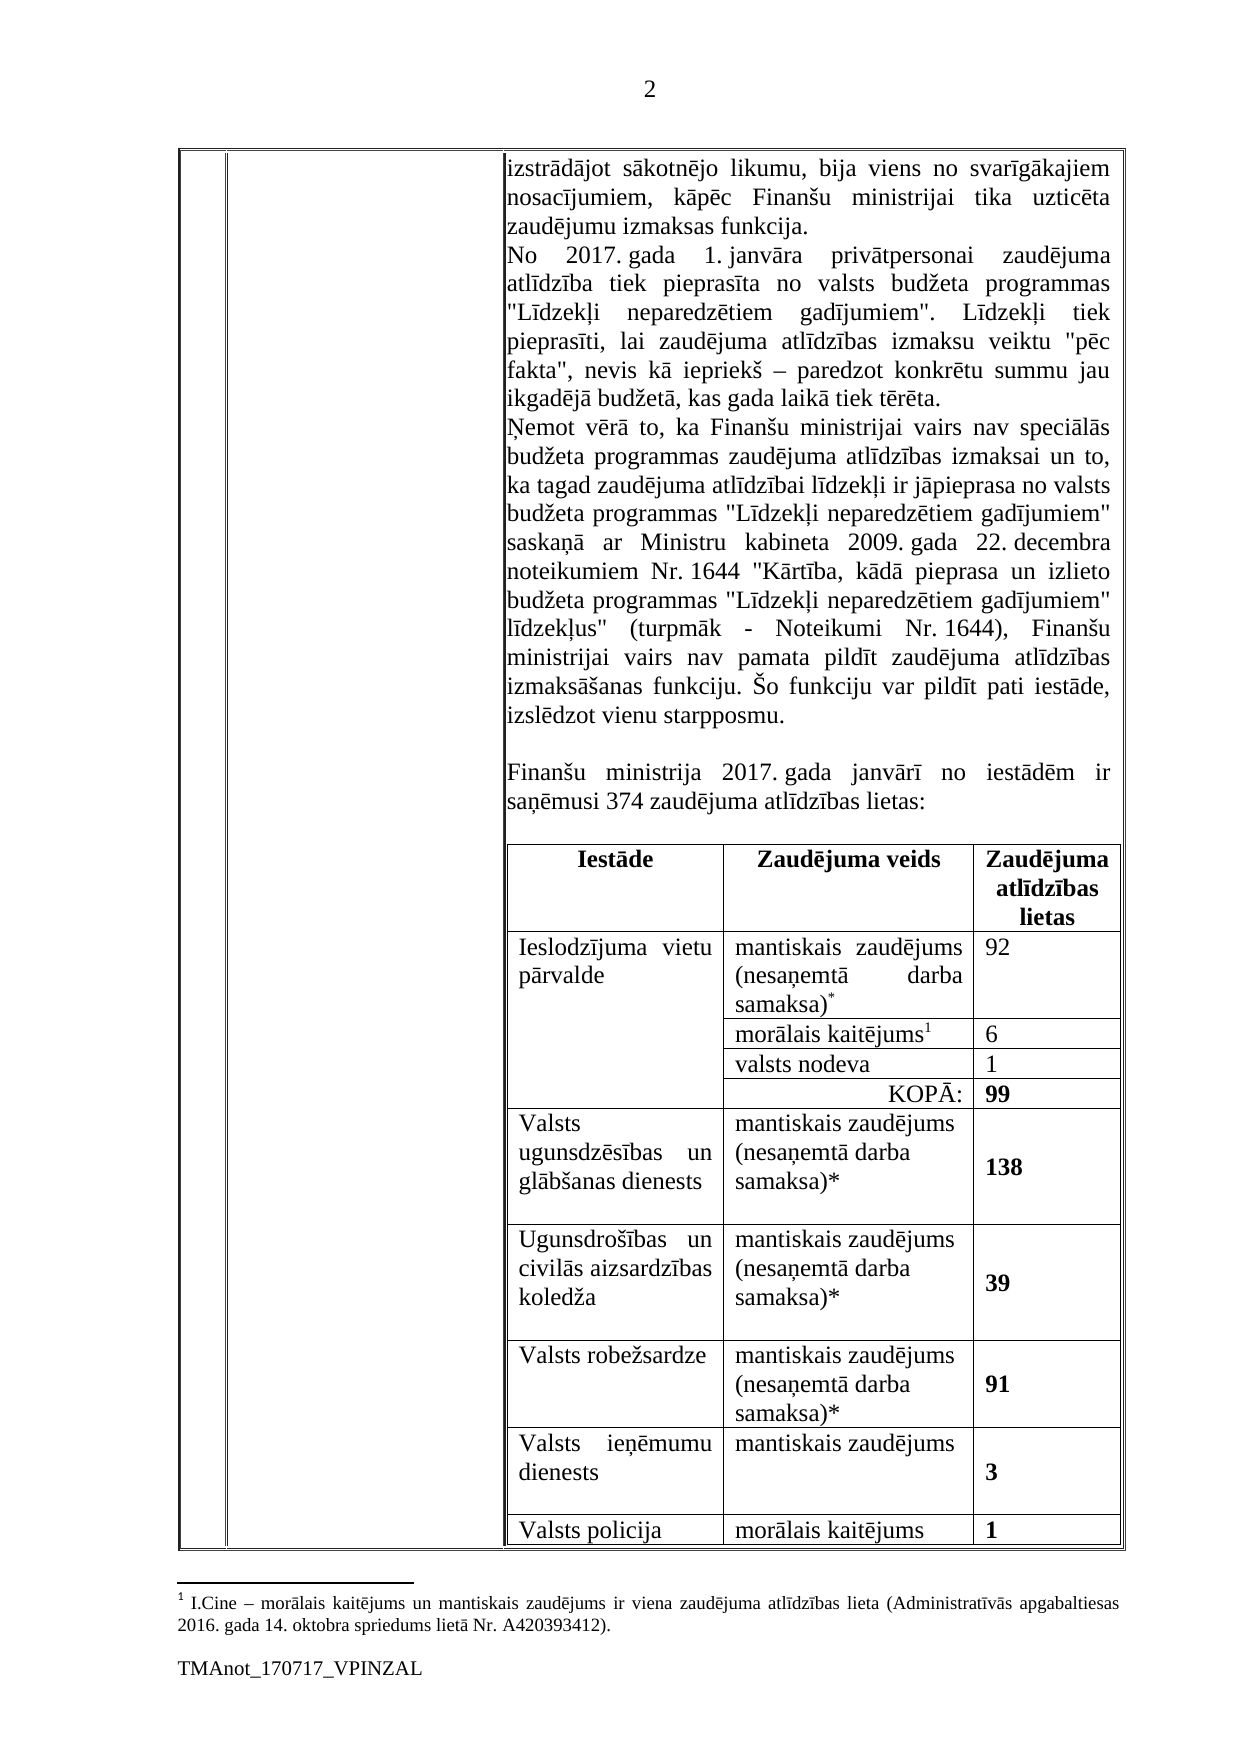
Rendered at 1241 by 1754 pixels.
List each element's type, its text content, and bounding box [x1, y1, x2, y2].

table_cell 2. [181, 151, 227, 1547]
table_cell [504, 151, 1123, 1547]
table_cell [227, 149, 504, 1547]
